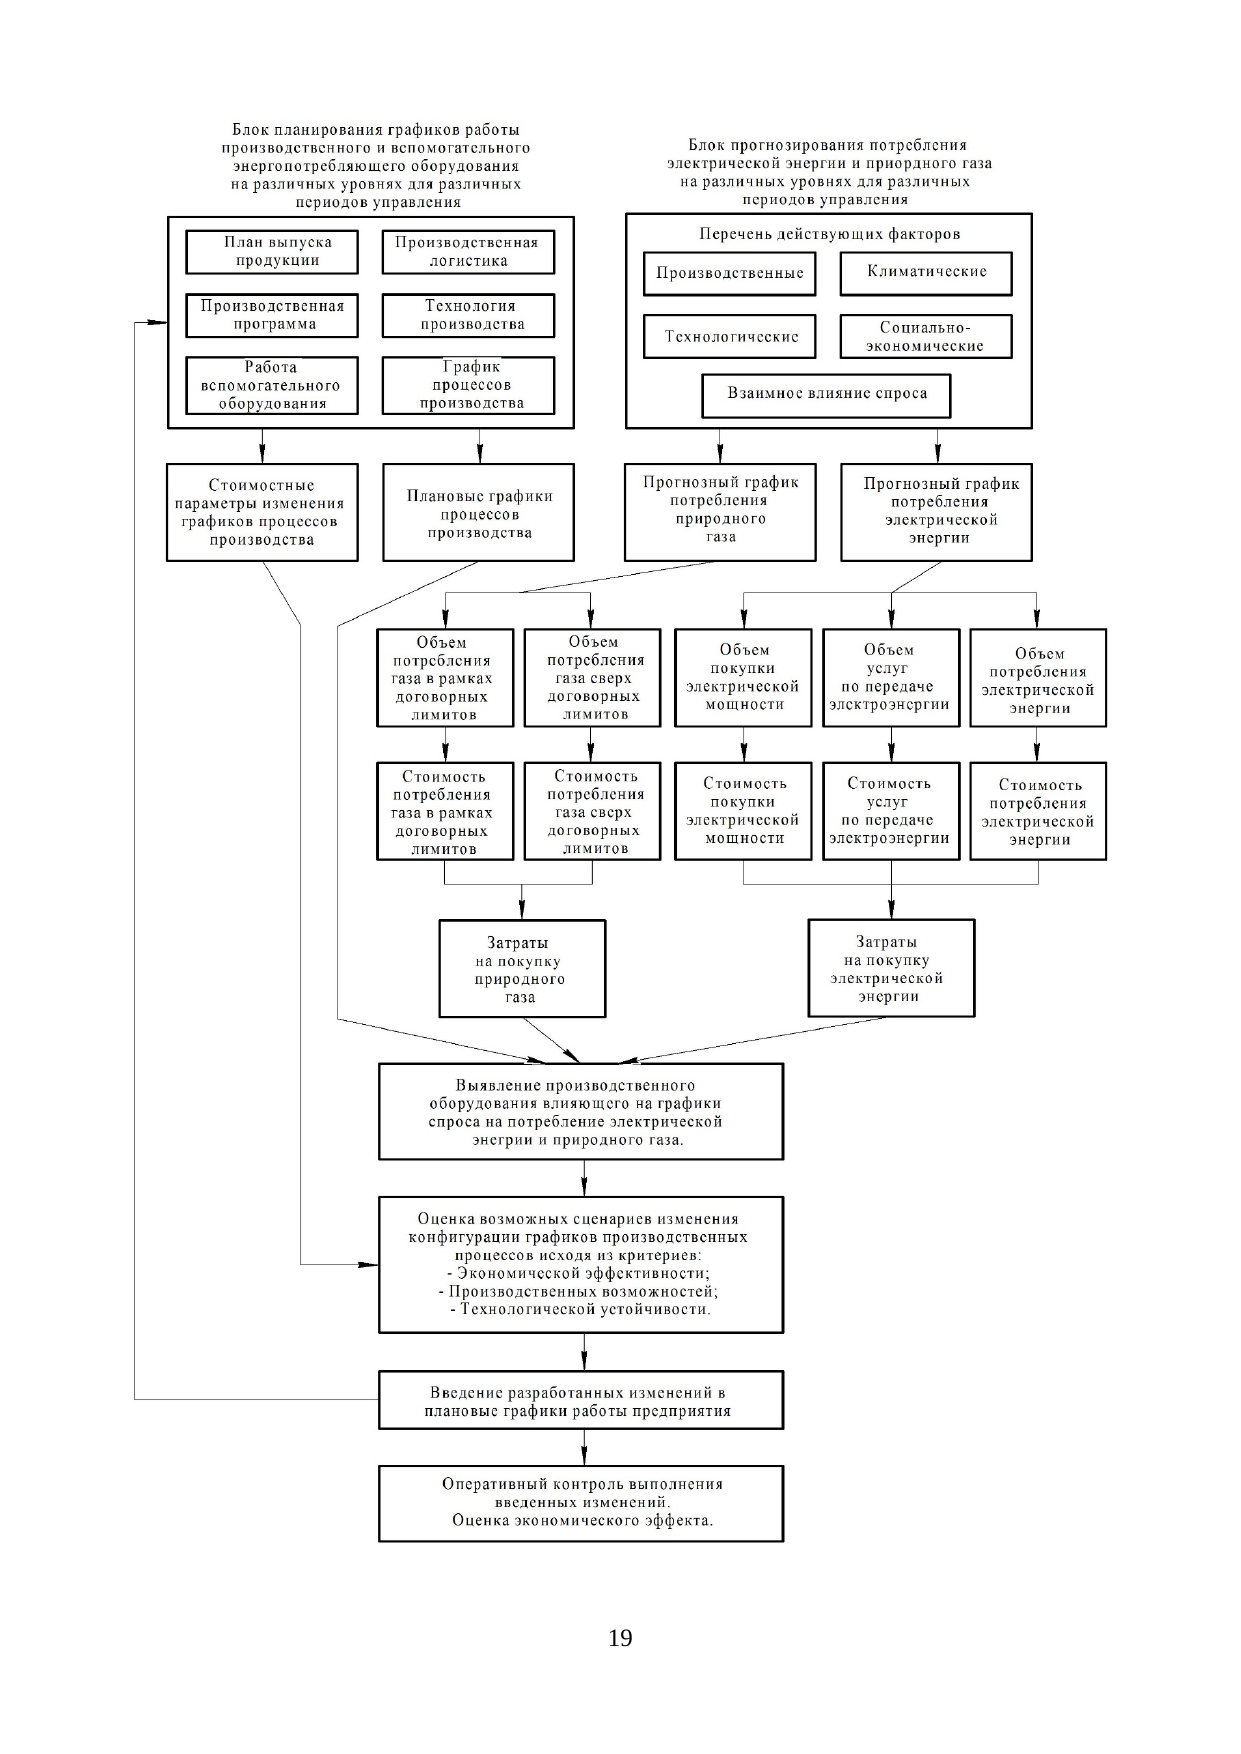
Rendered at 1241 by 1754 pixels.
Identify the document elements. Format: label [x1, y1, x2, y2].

picture [132, 118, 1108, 1543]
